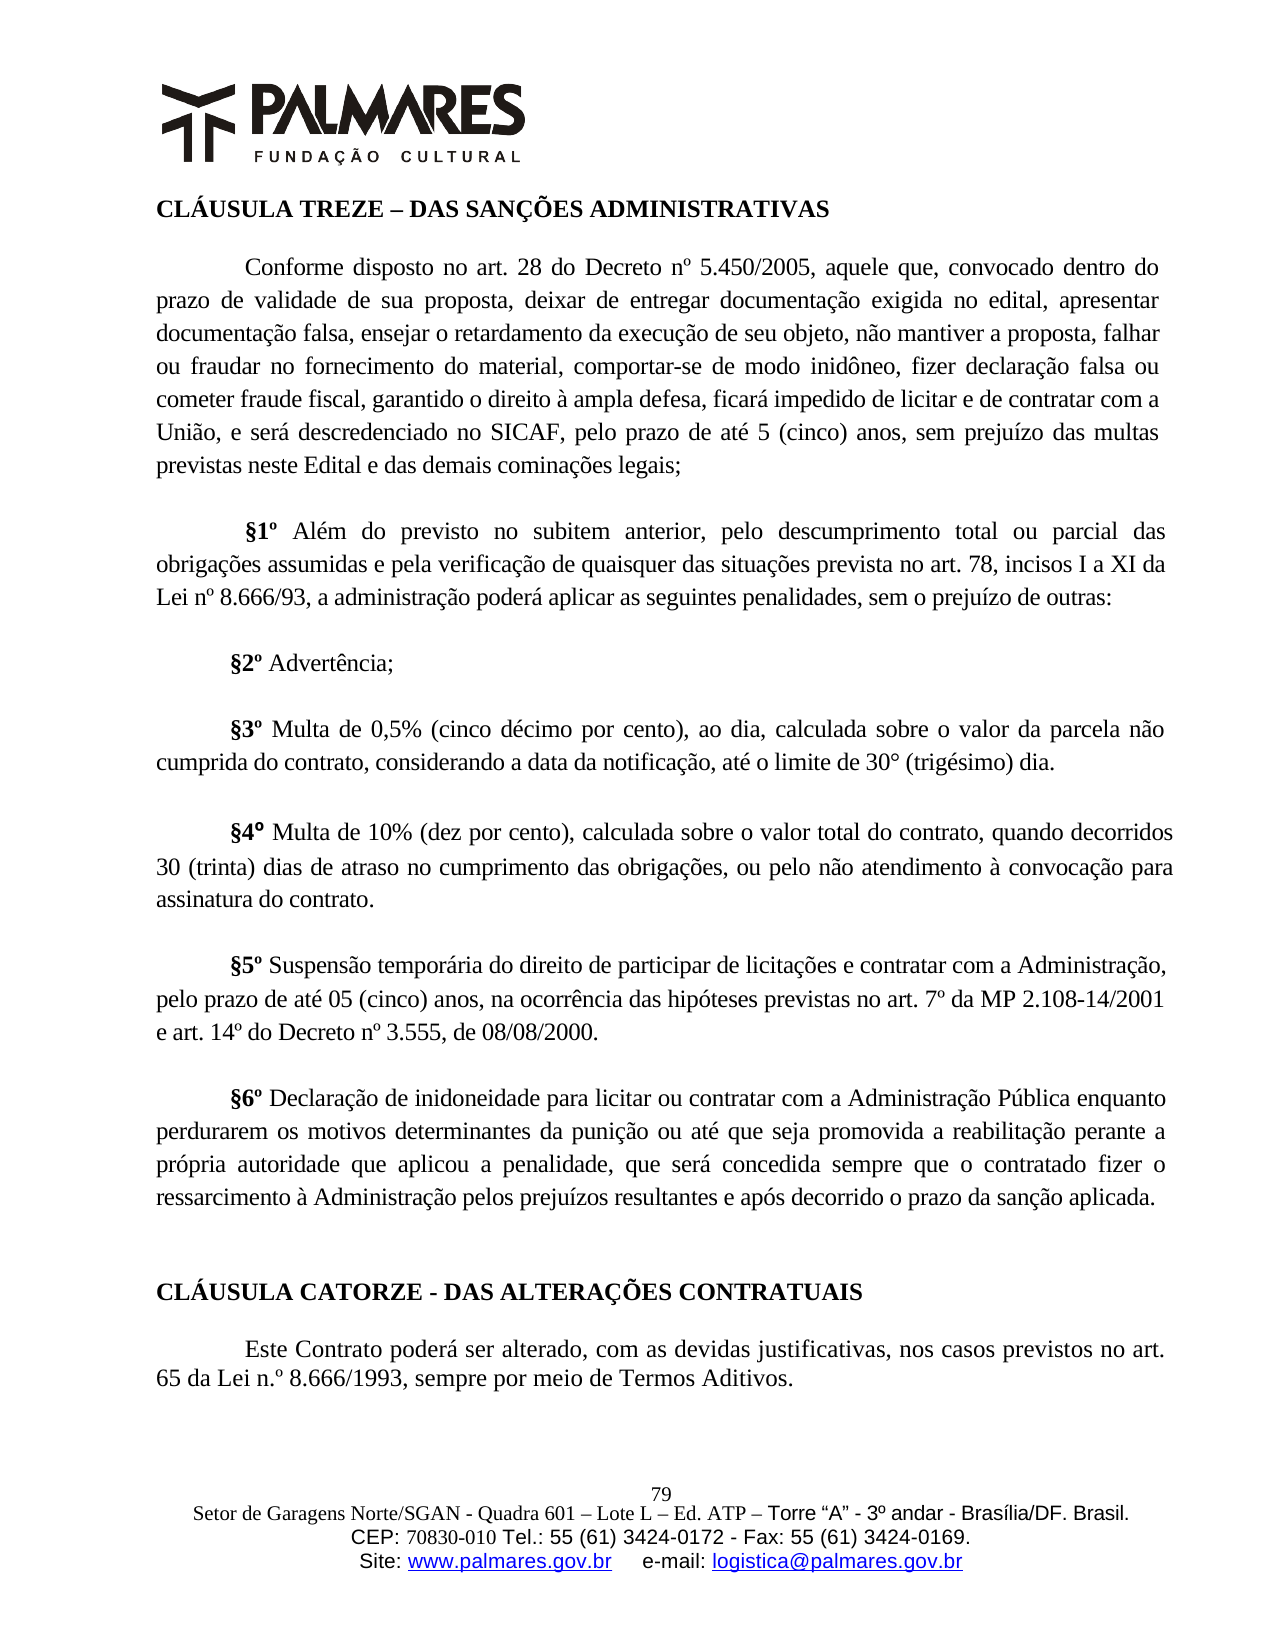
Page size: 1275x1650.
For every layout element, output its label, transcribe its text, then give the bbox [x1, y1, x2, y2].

text Este Contrato poderá ser alterado, com as devidas justificativas, nos casos previstos no art. 65 da Lei n.º 8.666/1993, sempre por meio de Termos Aditivos. [156, 1334, 1166, 1392]
text Conforme disposto no art. 28 do Decreto nº 5.450/2005, aquele que, convocado dentro do prazo de validade de sua proposta, deixar de entregar documentação exigida no edital, apresentar documentação falsa, ensejar o retardamento da execução de seu objeto, não mantiver a proposta, falhar ou fraudar no fornecimento do material, comportar-se de modo inidôneo, fizer declaração falsa ou cometer fraude fiscal, garantido o direito à ampla defesa, ficará impedido de licitar e de contratar com a União, e será descredenciado no SICAF, pelo prazo de até 5 (cinco) anos, sem prejuízo das multas previstas neste Edital e das demais cominações legais; [156, 252, 1160, 479]
text §4º Multa de 10% (dez por cento), calculada sobre o valor total do contrato, quando decorridos 30 (trinta) dias de atraso no cumprimento das obrigações, ou pelo não atendimento à convocação para assinatura do contrato. [156, 813, 1174, 913]
text §1º Além do previsto no subitem anterior, pelo descumprimento total ou parcial das obrigações assumidas e pela verificação de quaisquer das situações prevista no art. 78, incisos I a XI da Lei nº 8.666/93, a administração poderá aplicar as seguintes penalidades, sem o prejuízo de outras: [156, 516, 1166, 611]
text §6º Declaração de inidoneidade para licitar ou contratar com a Administração Pública enquanto perdurarem os motivos determinantes da punição ou até que seja promovida a reabilitação perante a própria autoridade que aplicou a penalidade, que será concedida sempre que o contratado fizer o ressarcimento à Administração pelos prejuízos resultantes e após decorrido o prazo da sanção aplicada. [156, 1083, 1166, 1211]
text CLÁUSULA TREZE – DAS SANÇÕES ADMINISTRATIVAS [156, 194, 1166, 223]
text §3º Multa de 0,5% (cinco décimo por cento), ao dia, calculada sobre o valor da parcela não cumprida do contrato, considerando a data da notificação, até o limite de 30° (trigésimo) dia. [156, 714, 1166, 776]
text §5º Suspensão temporária do direito de participar de licitações e contratar com a Administração, pelo prazo de até 05 (cinco) anos, na ocorrência das hipóteses previstas no art. 7º da MP 2.108-14/2001 e art. 14º do Decreto nº 3.555, de 08/08/2000. [156, 951, 1166, 1045]
picture [155, 75, 530, 171]
text §2º Advertência; [193, 648, 1166, 677]
text CLÁUSULA CATORZE - DAS ALTERAÇÕES CONTRATUAIS [156, 1277, 1166, 1305]
